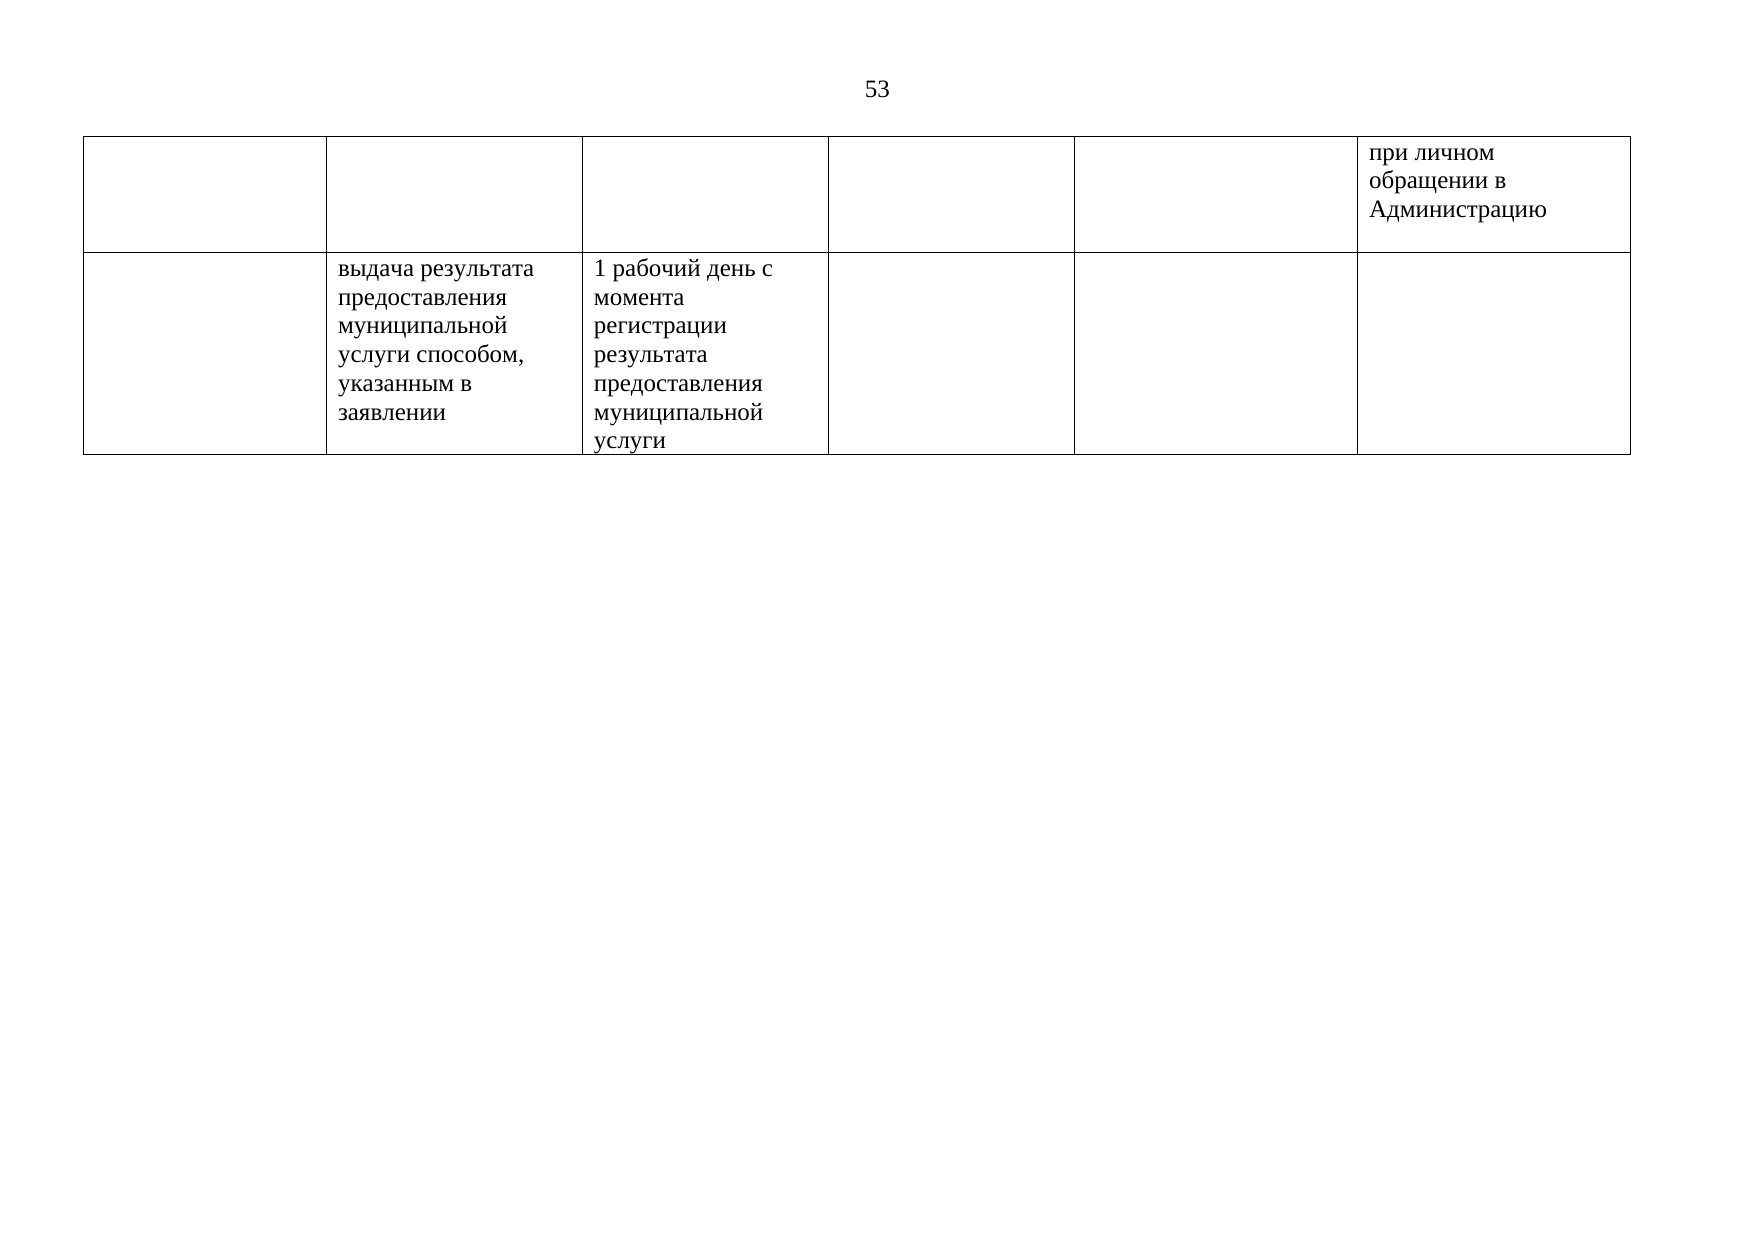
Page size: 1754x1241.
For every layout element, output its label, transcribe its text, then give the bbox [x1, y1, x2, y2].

table_cell выдача результата предоставления муниципальной услуги способом, указанным в заявлении [327, 253, 582, 454]
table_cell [829, 137, 1074, 252]
table_cell [1075, 137, 1357, 252]
table_cell [1075, 253, 1357, 454]
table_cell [327, 137, 582, 252]
table_cell [829, 253, 1074, 454]
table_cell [1358, 137, 1630, 252]
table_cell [583, 137, 828, 252]
table_cell [1358, 253, 1630, 454]
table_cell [84, 137, 326, 252]
table_cell [84, 253, 326, 454]
table_cell 1 рабочий день с момента регистрации результата предоставления муниципальной услуги [583, 253, 828, 454]
